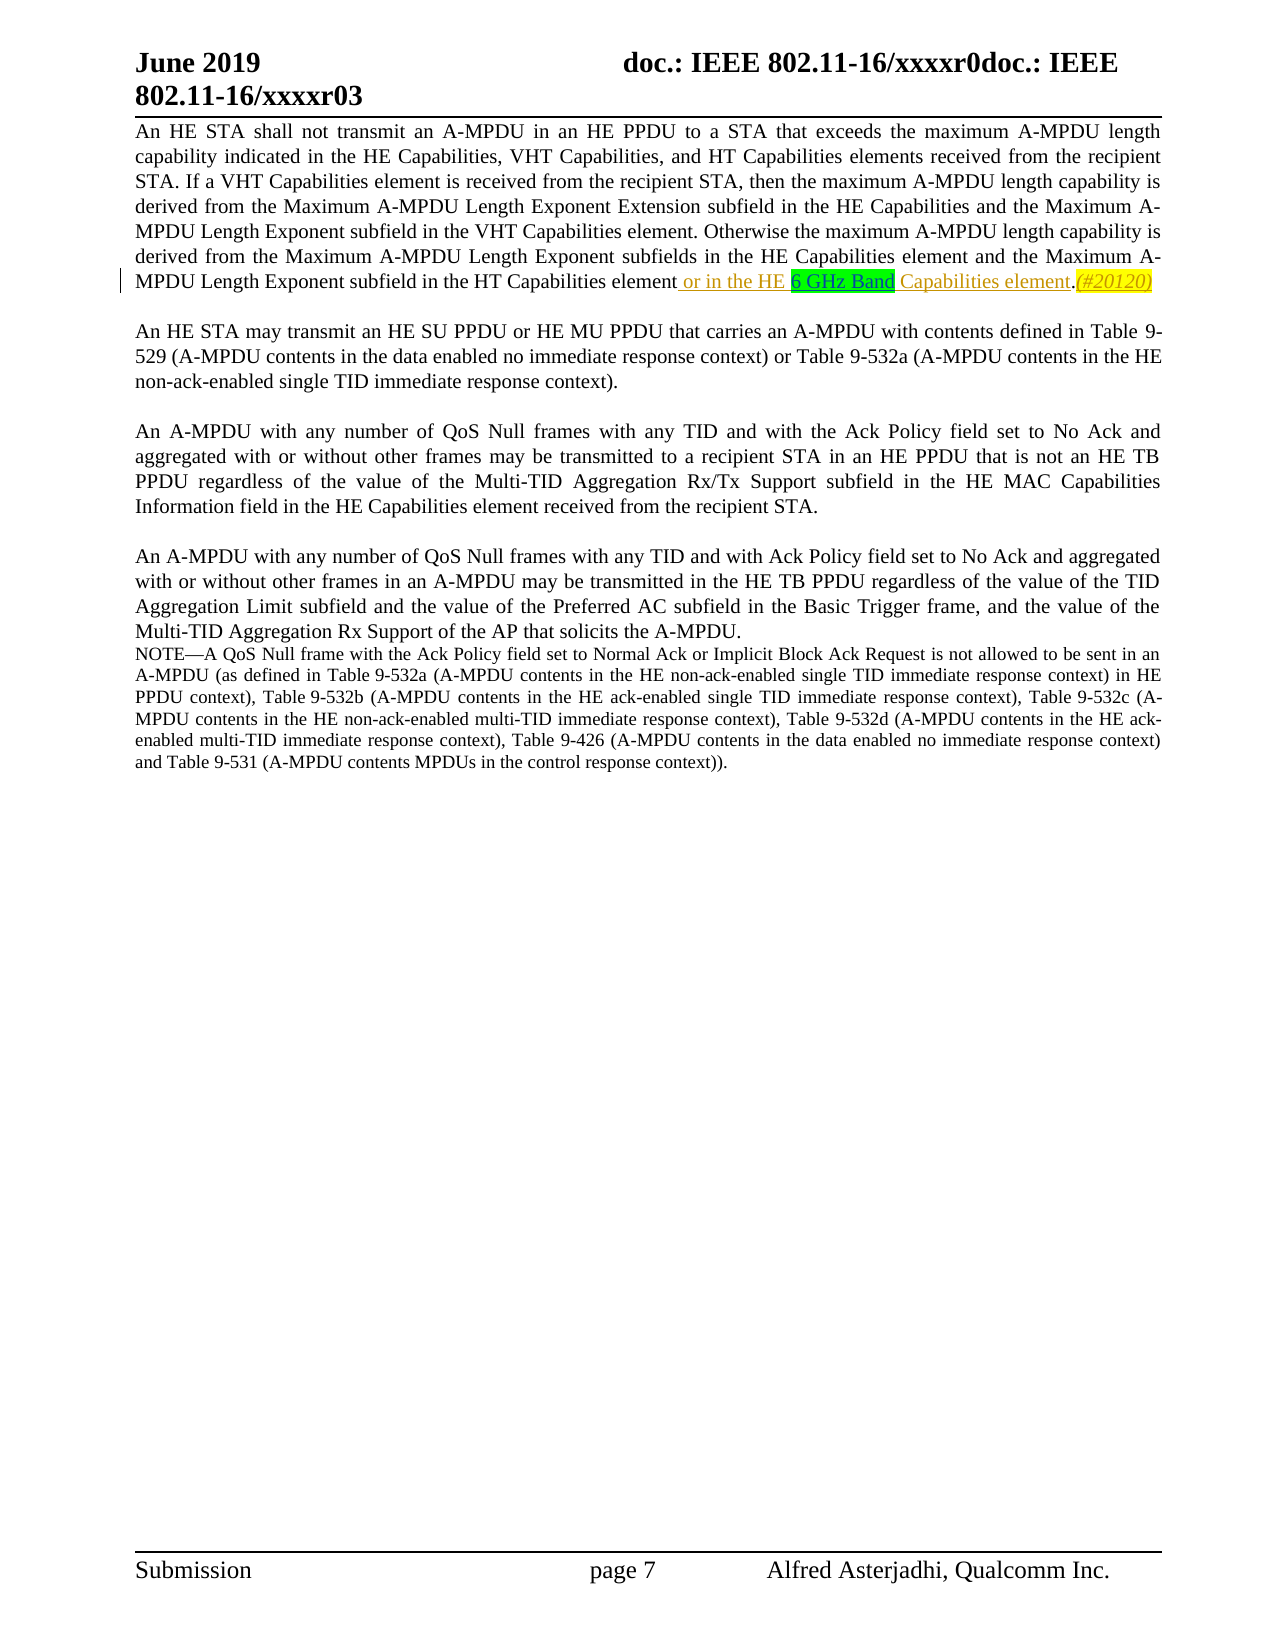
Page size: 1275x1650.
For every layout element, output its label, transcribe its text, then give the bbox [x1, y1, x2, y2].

text An A-MPDU with any number of QoS Null frames with any TID and with the Ack Policy field set to No Ack and aggregated with or without other frames may be transmitted to a recipient STA in an HE PPDU that is not an HE TB PPDU regardless of the value of the Multi-TID Aggregation Rx/Tx Support subfield in the HE MAC Capabilities Information field in the HE Capabilities element received from the recipient STA. [135, 418, 1162, 518]
text An A-MPDU with any number of QoS Null frames with any TID and with Ack Policy field set to No Ack and aggregated with or without other frames in an A-MPDU may be transmitted in the HE TB PPDU regardless of the value of the TID Aggregation Limit subfield and the value of the Preferred AC subfield in the Basic Trigger frame, and the value of the Multi-TID Aggregation Rx Support of the AP that solicits the A-MPDU. [135, 543, 1162, 643]
text An HE STA shall not transmit an A-MPDU in an HE PPDU to a STA that exceeds the maximum A-MPDU length capability indicated in the HE Capabilities, VHT Capabilities, and HT Capabilities elements received from the recipient STA. If a VHT Capabilities element is received from the recipient STA, then the maximum A-MPDU length capability is derived from the Maximum A-MPDU Length Exponent Extension subfield in the HE Capabilities and the Maximum A-MPDU Length Exponent subfield in the VHT Capabilities element. Otherwise the maximum A-MPDU length capability is derived from the Maximum A-MPDU Length Exponent subfields in the HE Capabilities element and the Maximum A-MPDU Length Exponent subfield in the HT Capabilities element. [135, 118, 1162, 293]
text NOTE—A QoS Null frame with the Ack Policy field set to Normal Ack or Implicit Block Ack Request is not allowed to be sent in an A-MPDU (as defined in Table 9-532a (A-MPDU contents in the HE non-ack-enabled single TID immediate response context) in HE PPDU context), Table 9-532b (A-MPDU contents in the HE ack-enabled single TID immediate response context), Table 9-532c (A-MPDU contents in the HE non-ack-enabled multi-TID immediate response context), Table 9-532d (A-MPDU contents in the HE ack-enabled multi-TID immediate response context), Table 9-426 (A-MPDU contents in the data enabled no immediate response context) and Table 9-531 (A-MPDU contents MPDUs in the control response context)). [135, 643, 1162, 772]
text An HE STA may transmit an HE SU PPDU or HE MU PPDU that carries an A-MPDU with contents defined in Table 9-529 (A-MPDU contents in the data enabled no immediate response context) or Table 9-532a (A-MPDU contents in the HE non-ack-enabled single TID immediate response context). [135, 318, 1162, 393]
